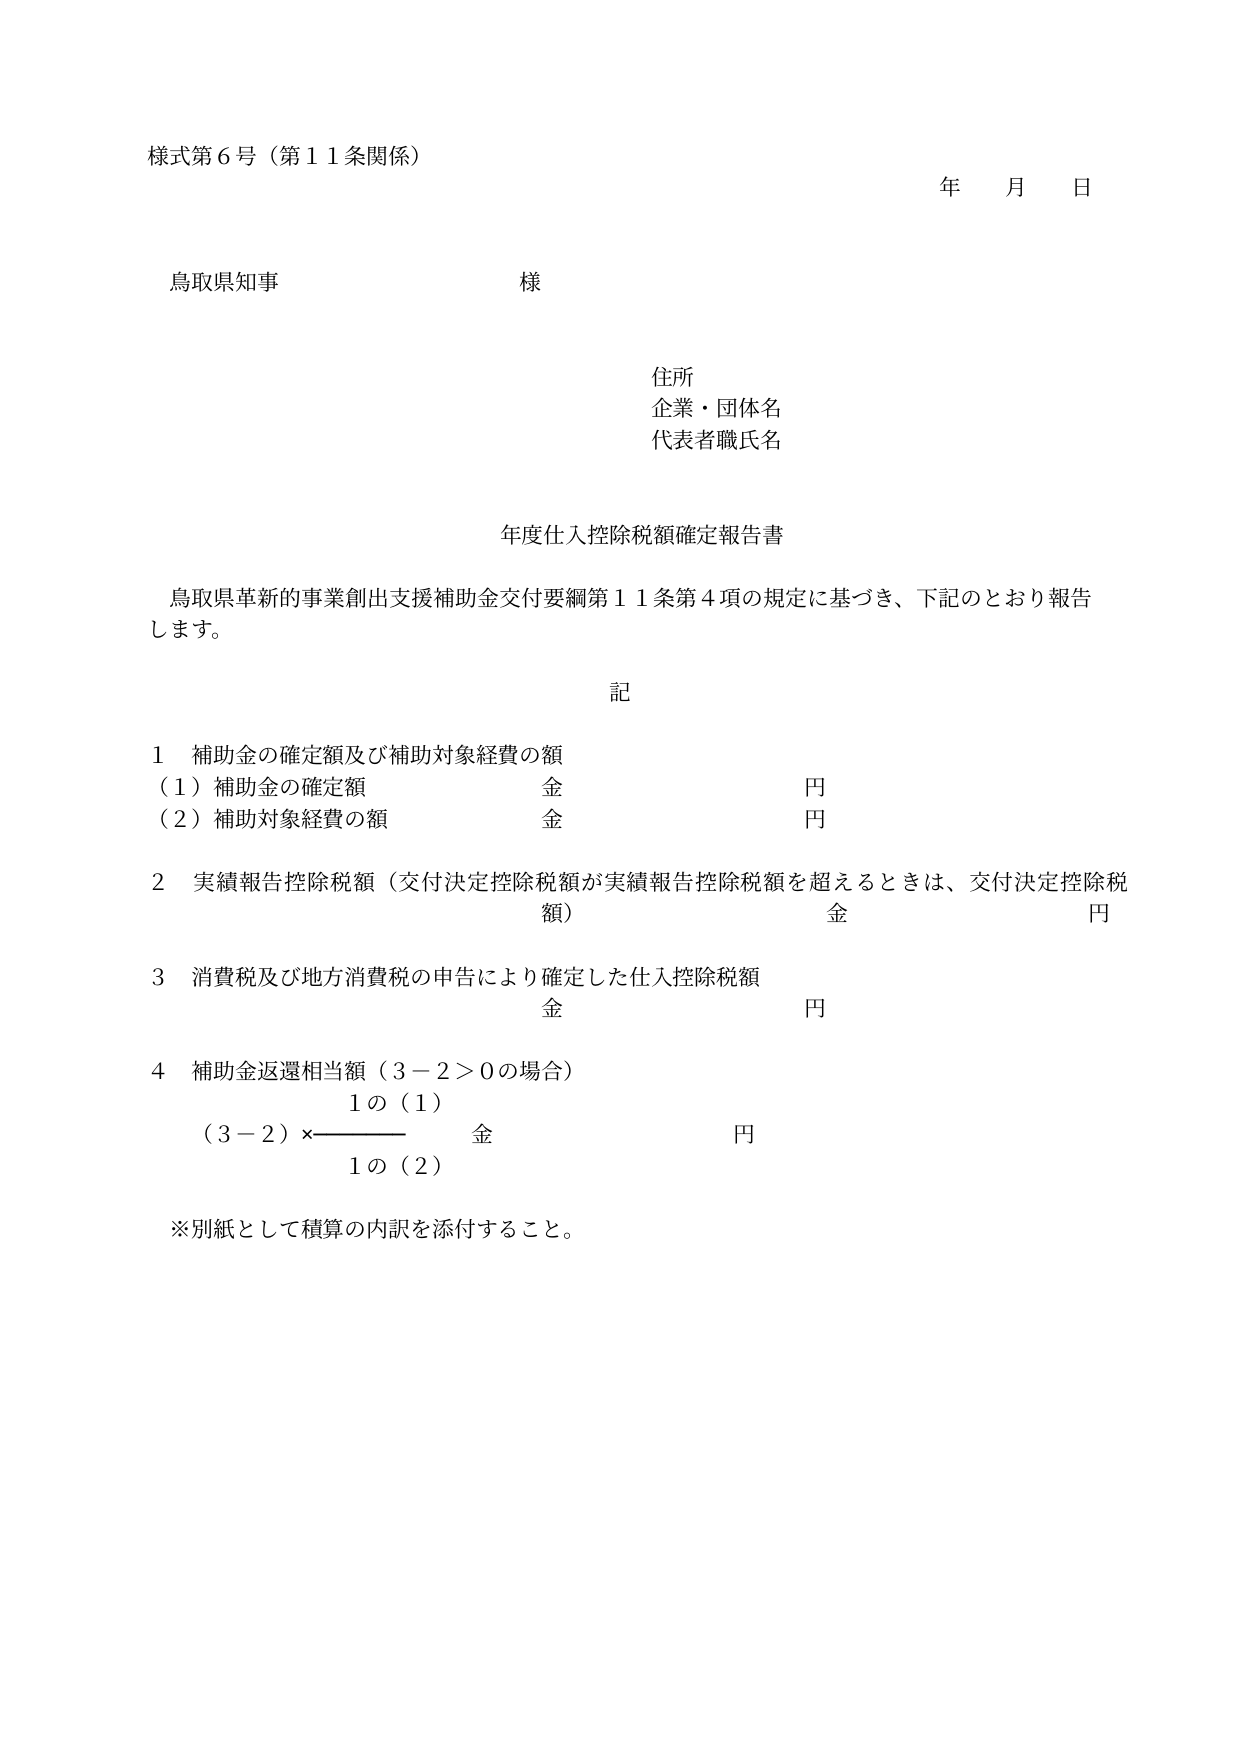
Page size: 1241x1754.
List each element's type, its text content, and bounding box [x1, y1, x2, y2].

text 年 月 日 [148, 171, 1092, 202]
text ４ 補助金返還相当額（３－２＞０の場合） [148, 1054, 1092, 1086]
text （１）補助金の確定額 金 円 [148, 770, 1092, 802]
text １の（１） [148, 1086, 1092, 1117]
text ３ 消費税及び地方消費税の申告により確定した仕入控除税額 [148, 960, 1092, 991]
subtitle 年度仕入控除税額確定報告書 [148, 518, 1092, 549]
text １ 補助金の確定額及び補助対象経費の額 [148, 739, 1092, 770]
text （３－２）×─────── 金 円 [148, 1117, 1092, 1149]
text 様式第６号（第１１条関係） [148, 139, 1092, 171]
text ※別紙として積算の内訳を添付すること。 [148, 1212, 1092, 1244]
text 住所 [148, 360, 1092, 392]
text ２ 実績報告控除税額（交付決定控除税額が実績報告控除税額を超えるときは、交付決定控除税額） 金 円 [148, 865, 1129, 928]
text 鳥取県知事 様 [148, 265, 1092, 297]
text 金 円 [148, 991, 1092, 1023]
text 代表者職氏名 [148, 423, 1092, 455]
subtitle 記 [148, 676, 1092, 707]
text １の（２） [148, 1149, 1092, 1181]
text 鳥取県革新的事業創出支援補助金交付要綱第１１条第４項の規定に基づき、下記のとおり報告します。 [148, 581, 1092, 644]
text 企業・団体名 [148, 392, 1092, 423]
text （２）補助対象経費の額 金 円 [148, 802, 1092, 833]
